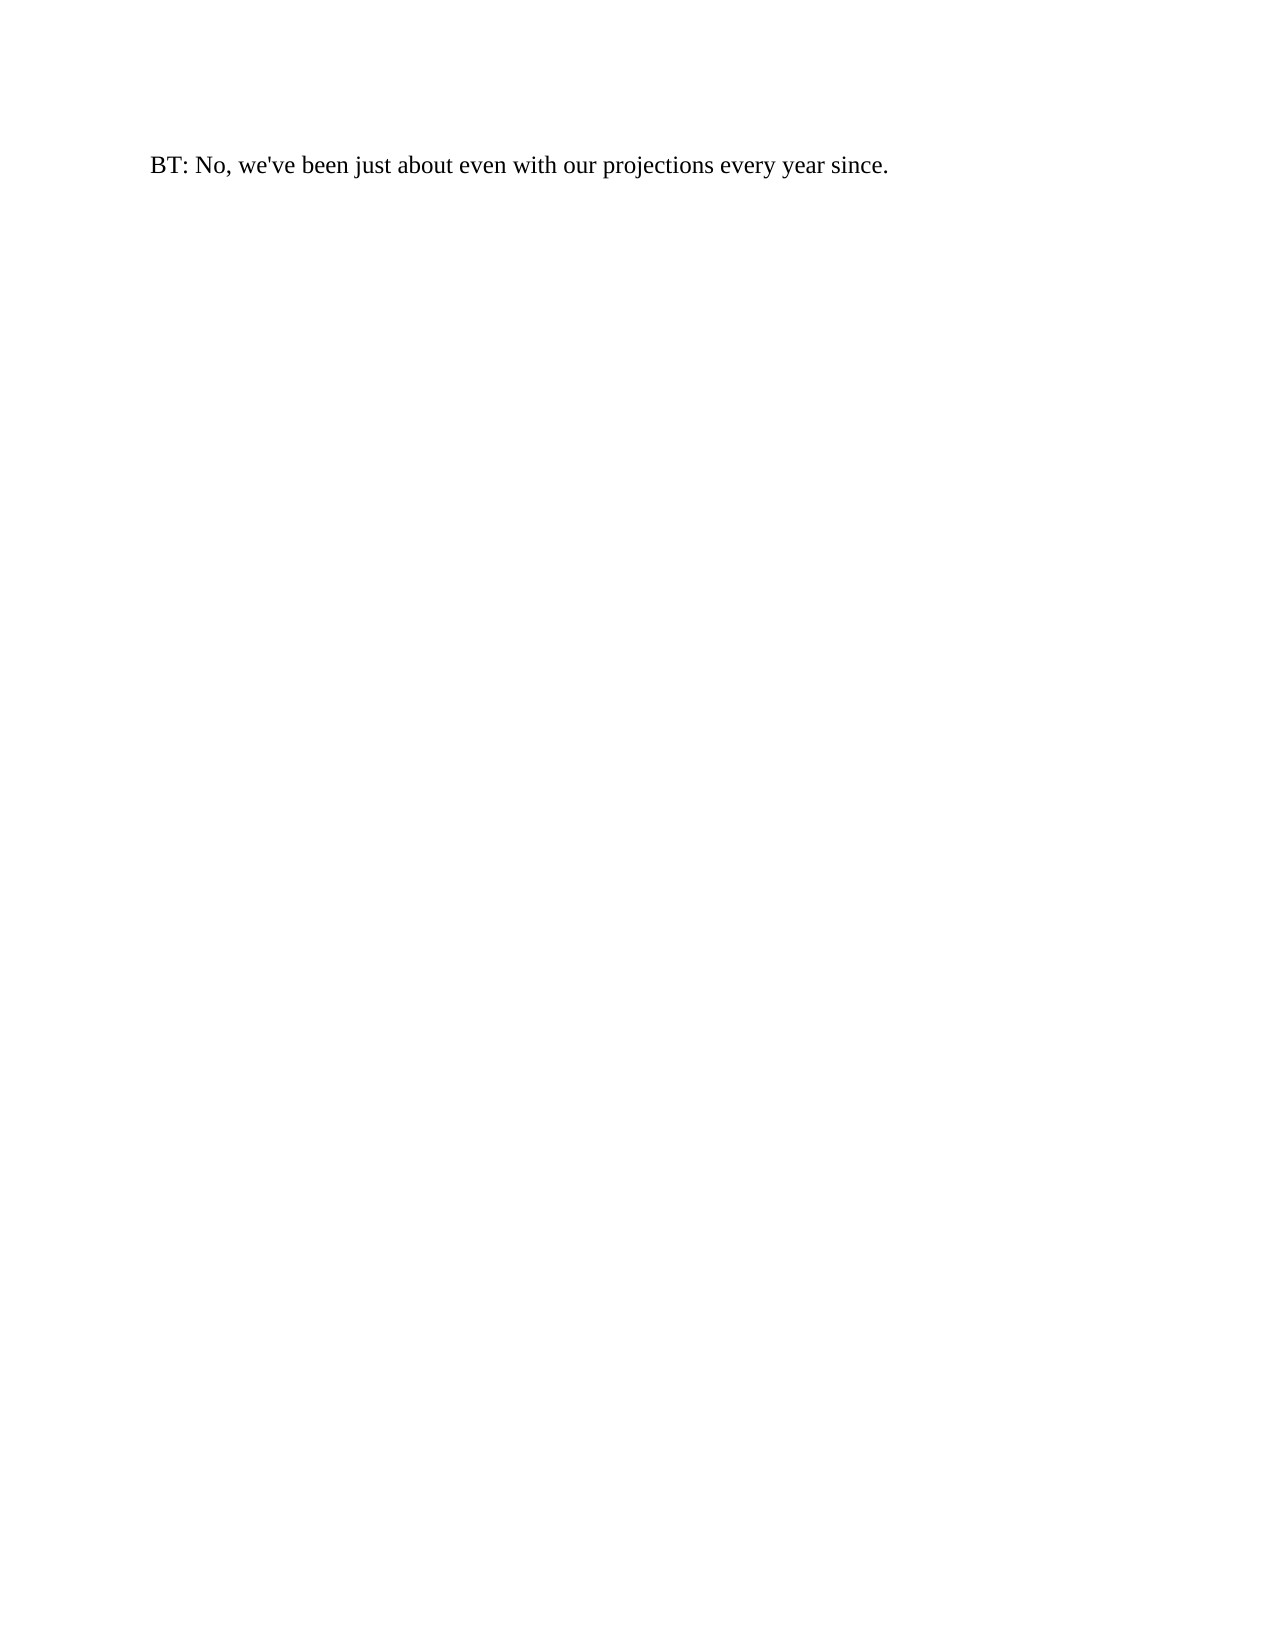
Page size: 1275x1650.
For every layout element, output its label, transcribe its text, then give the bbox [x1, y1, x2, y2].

text BT: No, we've been just about even with our projections every year since. [150, 150, 1125, 179]
